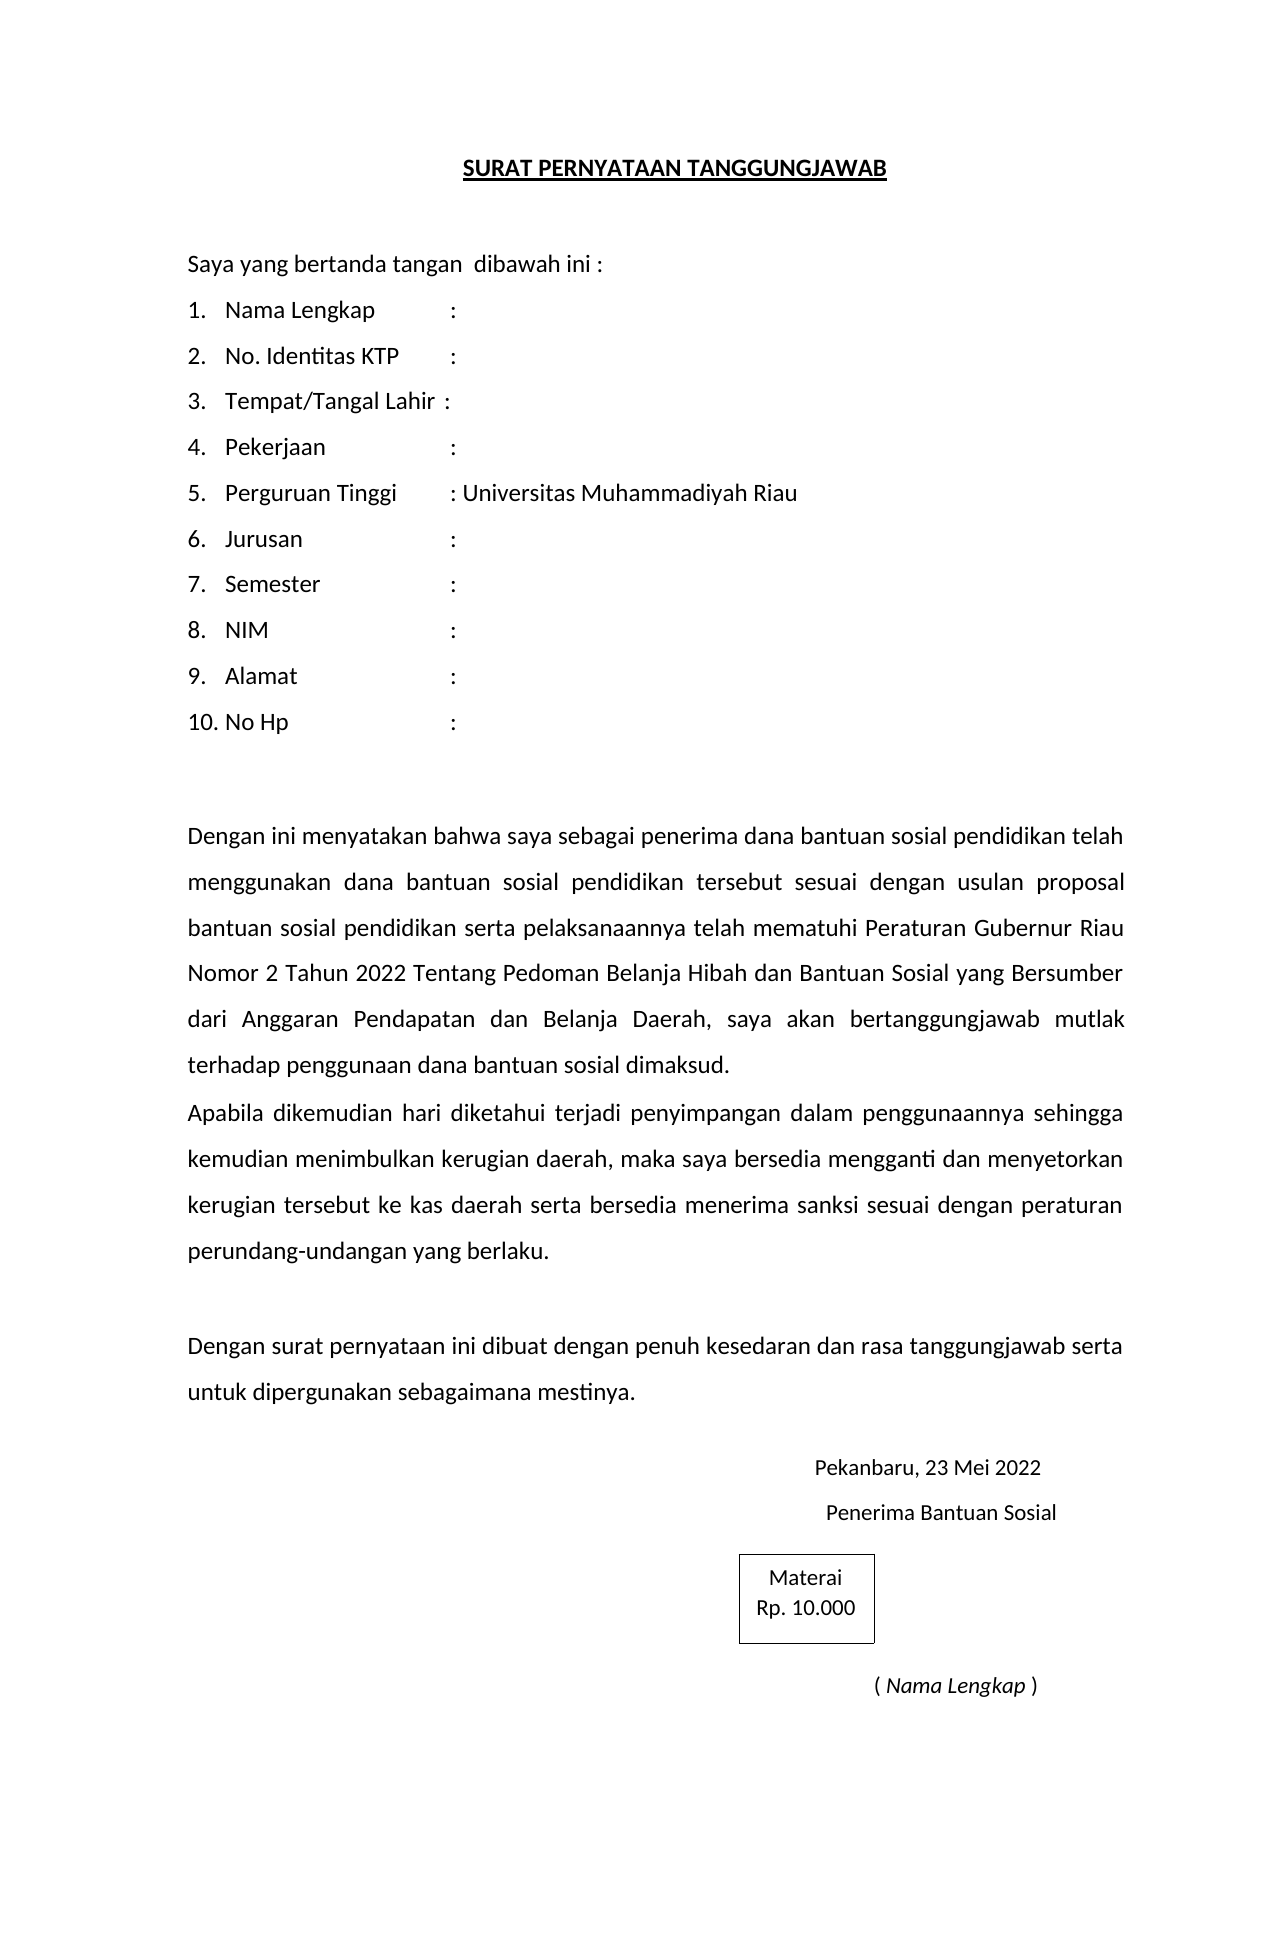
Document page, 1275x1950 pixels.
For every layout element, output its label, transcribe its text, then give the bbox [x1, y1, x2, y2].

list No. Identitas KTP : [187, 340, 1196, 370]
text Saya yang bertanda tangan dibawah ini : [187, 248, 1196, 278]
text Dengan surat pernyataan ini dibuat dengan penuh kesedaran dan rasa tanggungjawab serta untuk dipergunakan sebagaimana mestinya. [187, 1330, 1124, 1407]
list Nama Lengkap : [187, 294, 1196, 324]
list Semester : [187, 568, 1196, 599]
list Jurusan : [187, 523, 1196, 553]
list Perguruan Tinggi : Universitas Muhammadiyah Riau [187, 477, 1196, 507]
text Penerima Bantuan Sosial [64, 1498, 1057, 1526]
list Tempat/Tangal Lahir : [187, 386, 1196, 416]
text ( Nama Lengkap ) [64, 1671, 1038, 1699]
subtitle SURAT PERNYATAAN TANGGUNGJAWAB [463, 152, 1196, 182]
list Pekerjaan : [187, 431, 1196, 462]
list No Hp : [187, 706, 1196, 737]
text Pekanbaru, 23 Mei 2022 [756, 1453, 1196, 1481]
text Apabila dikemudian hari diketahui terjadi penyimpangan dalam penggunaannya sehingga kemudian menimbulkan kerugian daerah, maka saya bersedia mengganti dan menyetorkan kerugian tersebut ke kas daerah serta bersedia menerima sanksi sesuai dengan peraturan perundang-undangan yang berlaku. [187, 1097, 1125, 1266]
list Alamat : [187, 660, 1196, 691]
list NIM : [187, 614, 1196, 645]
text Dengan ini menyatakan bahwa saya sebagai penerima dana bantuan sosial pendidikan telah menggunakan dana bantuan sosial pendidikan tersebut sesuai dengan usulan proposal bantuan sosial pendidikan serta pelaksanaannya telah mematuhi Peraturan Gubernur Riau Nomor 2 Tahun 2022 Tentang Pedoman Belanja Hibah dan Bantuan Sosial yang Bersumber dari Anggaran Pendapatan dan Belanja Daerah, saya akan bertanggungjawab mutlak terhadap penggunaan dana bantuan sosial dimaksud. [187, 820, 1125, 1079]
